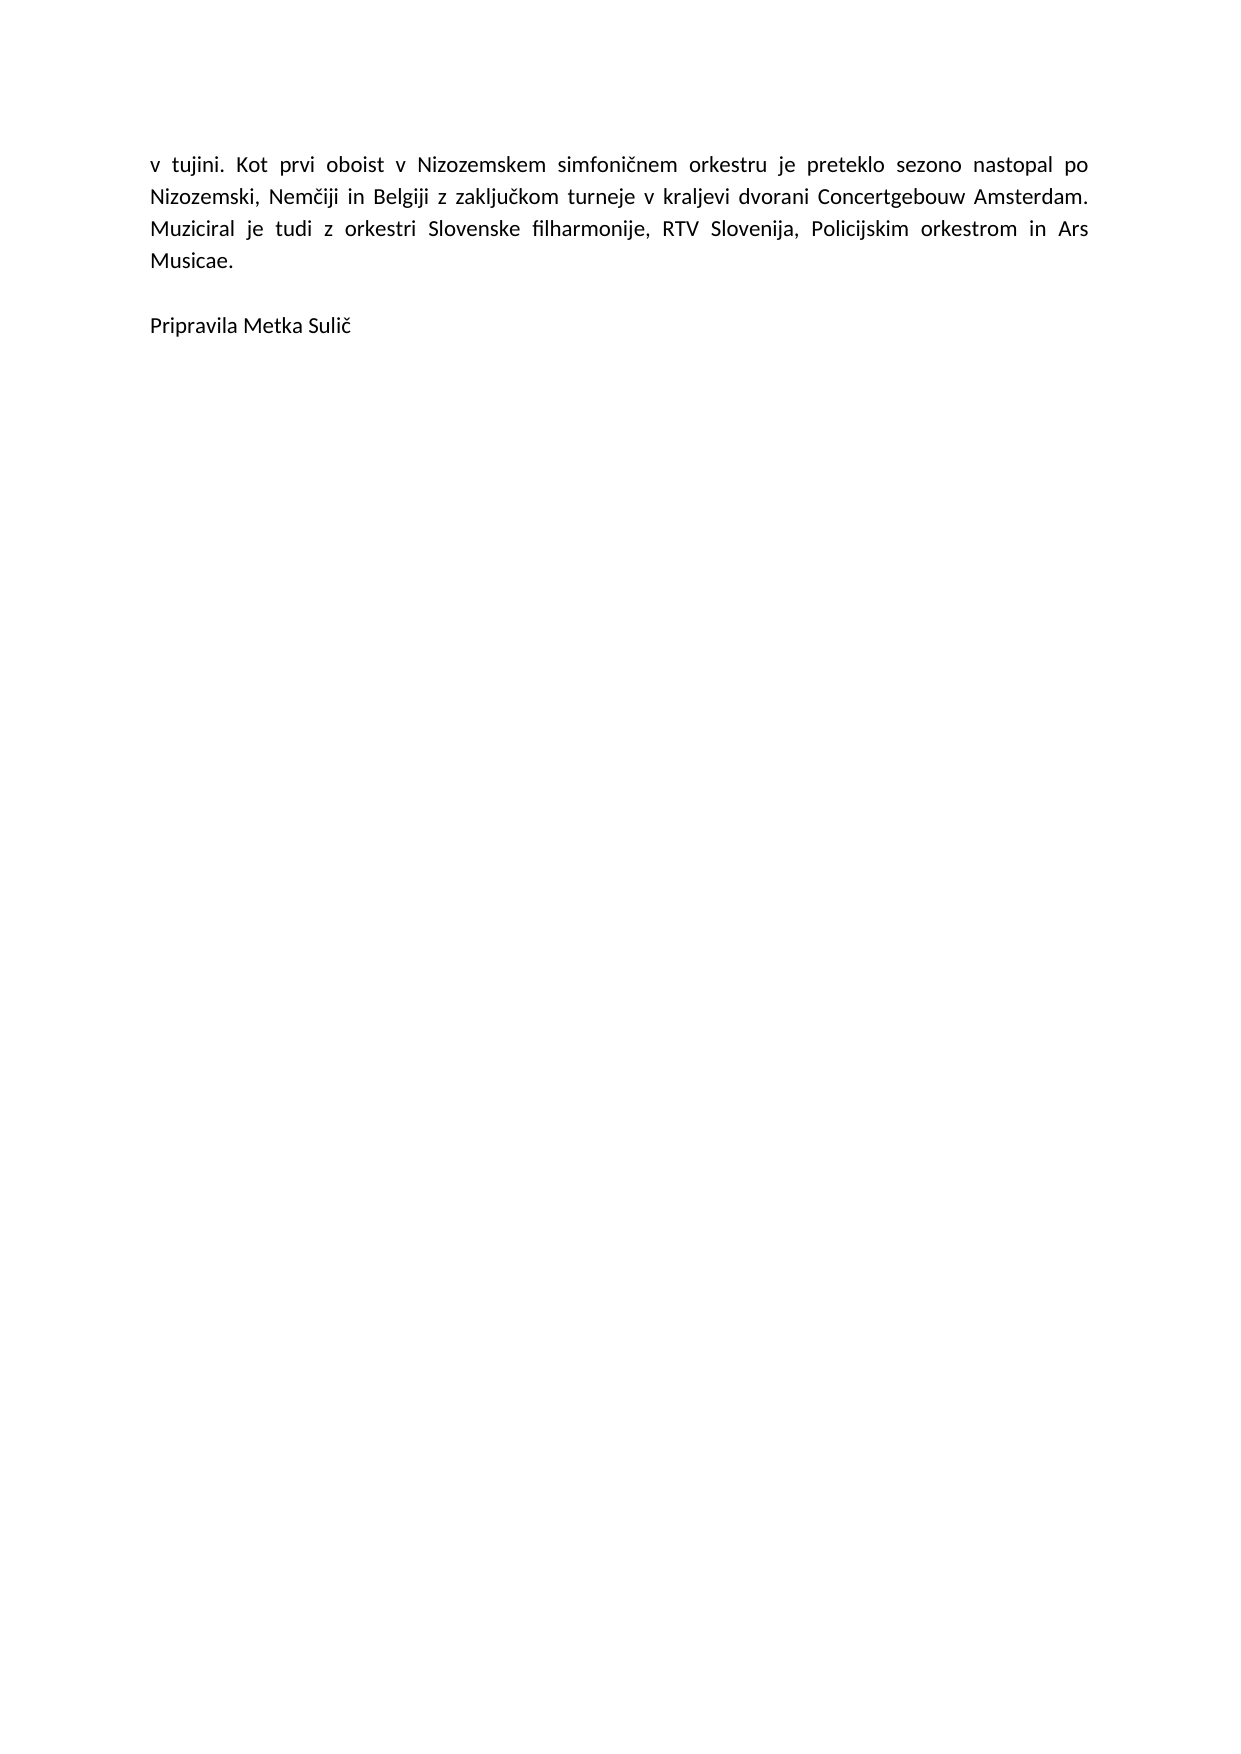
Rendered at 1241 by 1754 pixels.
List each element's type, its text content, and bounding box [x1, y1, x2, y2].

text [150, 150, 1090, 274]
text Pripravila Metka Sulič [150, 311, 1090, 339]
